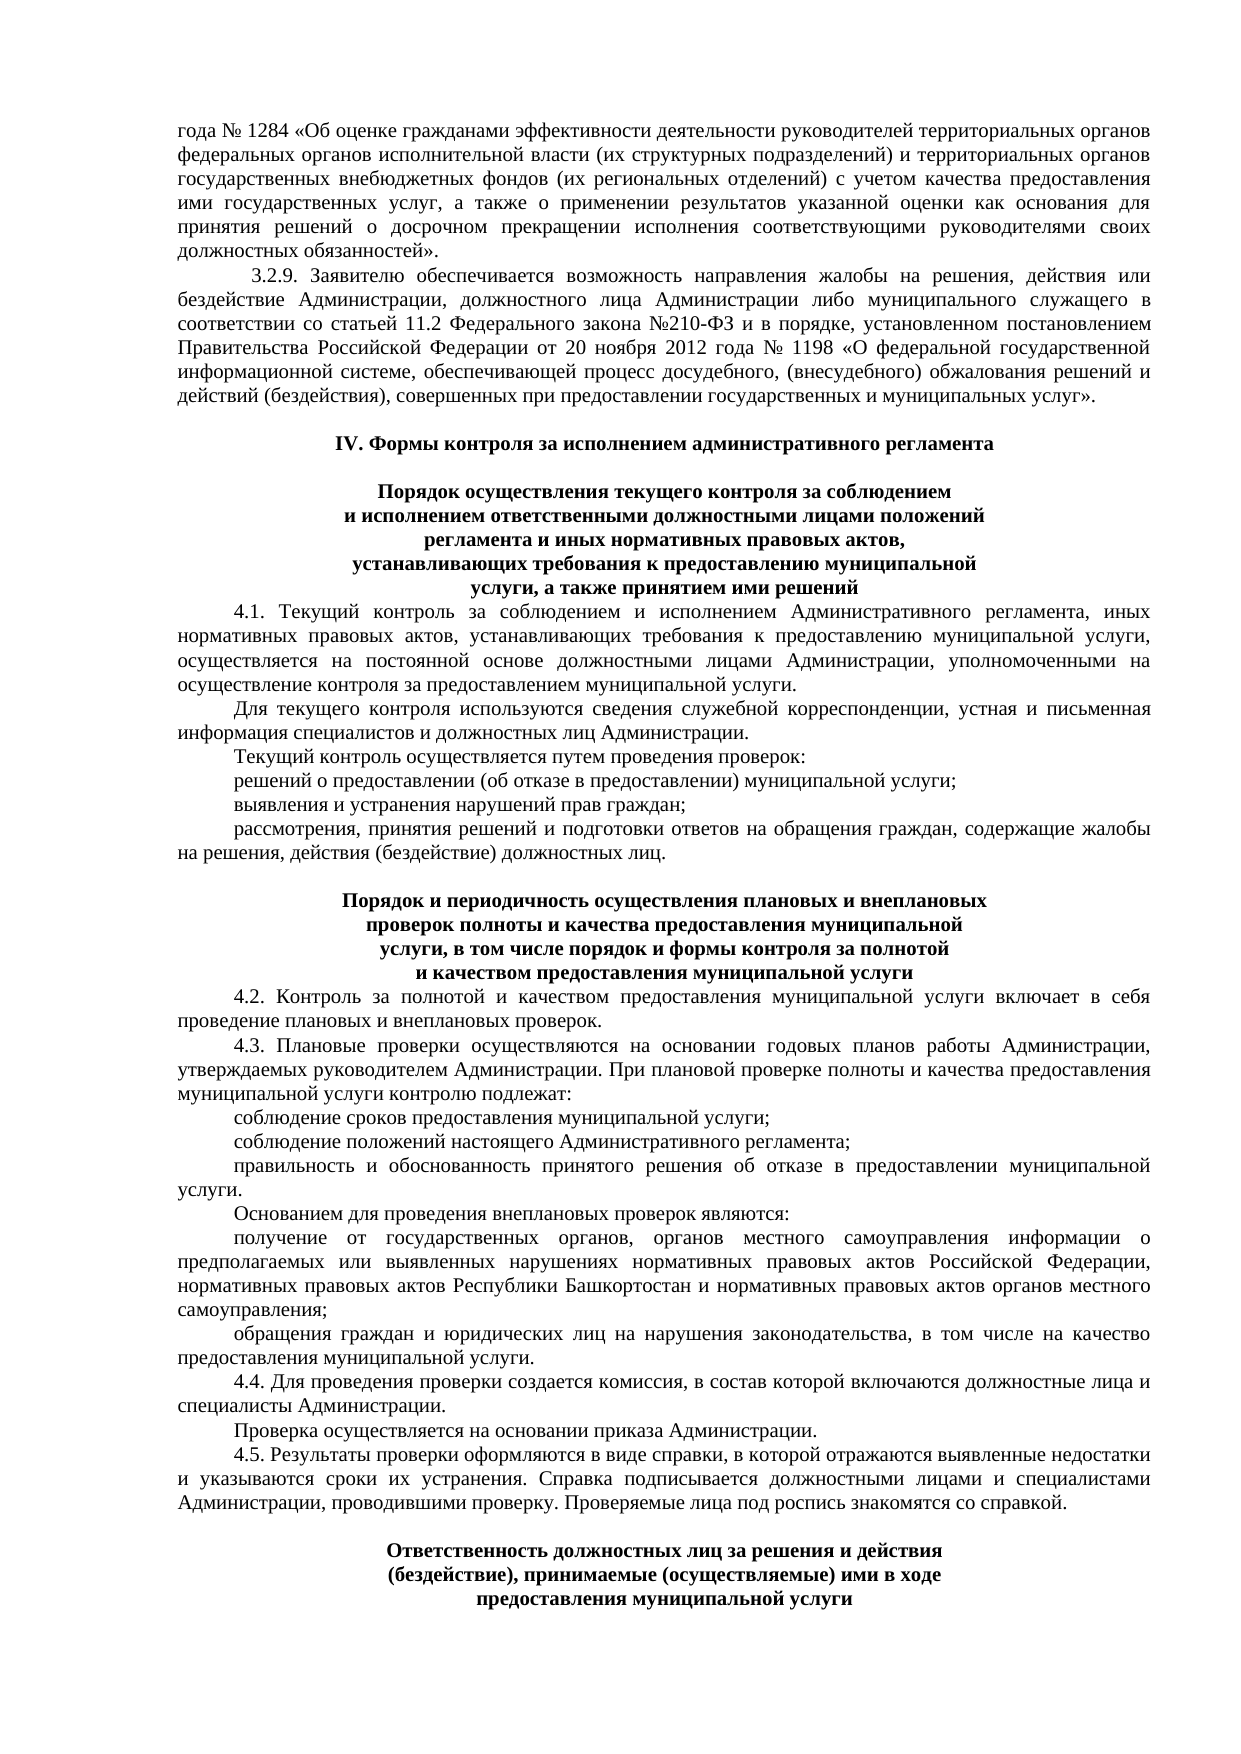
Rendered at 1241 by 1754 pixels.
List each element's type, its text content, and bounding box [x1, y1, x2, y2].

text получение от государственных органов, органов местного самоуправления информации о предполагаемых или выявленных нарушениях нормативных правовых актов Российской Федерации, нормативных правовых актов Республики Башкортостан и нормативных правовых актов органов местного самоуправления; [177, 1225, 1152, 1321]
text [177, 118, 1152, 262]
text 4.4. Для проведения проверки создается комиссия, в состав которой включаются должностные лица и специалисты Администрации. [177, 1369, 1152, 1417]
text обращения граждан и юридических лиц на нарушения законодательства, в том числе на качество предоставления муниципальной услуги. [177, 1321, 1152, 1369]
text 4.2. Контроль за полнотой и качеством предоставления муниципальной услуги включает в себя проведение плановых и внеплановых проверок. [177, 984, 1152, 1032]
text правильность и обоснованность принятого решения об отказе в предоставлении муниципальной услуги. [177, 1153, 1152, 1201]
text регламента и иных нормативных правовых актов, [177, 527, 1152, 551]
text IV. Формы контроля за исполнением административного регламента [177, 431, 1152, 455]
text решений о предоставлении (об отказе в предоставлении) муниципальной услуги; [177, 768, 1152, 792]
text рассмотрения, принятия решений и подготовки ответов на обращения граждан, содержащие жалобы на решения, действия (бездействие) должностных лиц. [177, 816, 1152, 864]
text Ответственность должностных лиц за решения и действия [177, 1538, 1152, 1562]
text Основанием для проведения внеплановых проверок являются: [177, 1201, 1152, 1225]
text Порядок и периодичность осуществления плановых и внеплановых [177, 888, 1152, 912]
text 3.2.9. Заявителю обеспечивается возможность направления жалобы на решения, действия или бездействие Администрации, должностного лица Администрации либо муниципального служащего в соответствии со статьей 11.2 Федерального закона №210-ФЗ и в порядке, установленном постановлением Правительства Российской Федерации от 20 ноября 2012 года № 1198 «О федеральной государственной информационной системе, обеспечивающей процесс досудебного, (внесудебного) обжалования решений и действий (бездействия), совершенных при предоставлении государственных и муниципальных услуг». [177, 262, 1152, 407]
text предоставления муниципальной услуги [177, 1586, 1152, 1610]
text соблюдение положений настоящего Административного регламента; [177, 1129, 1152, 1153]
text Проверка осуществляется на основании приказа Администрации. [177, 1417, 1152, 1442]
text 4.1. Текущий контроль за соблюдением и исполнением Административного регламента, иных нормативных правовых актов, устанавливающих требования к предоставлению муниципальной услуги, осуществляется на постоянной основе должностными лицами Администрации, уполномоченными на осуществление контроля за предоставлением муниципальной услуги. [177, 599, 1152, 696]
text Для текущего контроля используются сведения служебной корреспонденции, устная и письменная информация специалистов и должностных лиц Администрации. [177, 696, 1152, 744]
text соблюдение сроков предоставления муниципальной услуги; [177, 1105, 1152, 1129]
text и исполнением ответственными должностными лицами положений [177, 503, 1152, 527]
text (бездействие), принимаемые (осуществляемые) ими в ходе [177, 1562, 1152, 1586]
text 4.5. Результаты проверки оформляются в виде справки, в которой отражаются выявленные недостатки и указываются сроки их устранения. Справка подписывается должностными лицами и специалистами Администрации, проводившими проверку. Проверяемые лица под роспись знакомятся со справкой. [177, 1442, 1152, 1514]
text 4.3. Плановые проверки осуществляются на основании годовых планов работы Администрации, утверждаемых руководителем Администрации. При плановой проверке полноты и качества предоставления муниципальной услуги контролю подлежат: [177, 1032, 1152, 1105]
text Порядок осуществления текущего контроля за соблюдением [177, 479, 1152, 503]
text и качеством предоставления муниципальной услуги [177, 960, 1152, 984]
text Текущий контроль осуществляется путем проведения проверок: [177, 744, 1152, 768]
text устанавливающих требования к предоставлению муниципальной [177, 551, 1152, 575]
text проверок полноты и качества предоставления муниципальной [177, 912, 1152, 936]
text услуги, в том числе порядок и формы контроля за полнотой [177, 936, 1152, 960]
text услуги, а также принятием ими решений [177, 575, 1152, 599]
text выявления и устранения нарушений прав граждан; [177, 792, 1152, 816]
